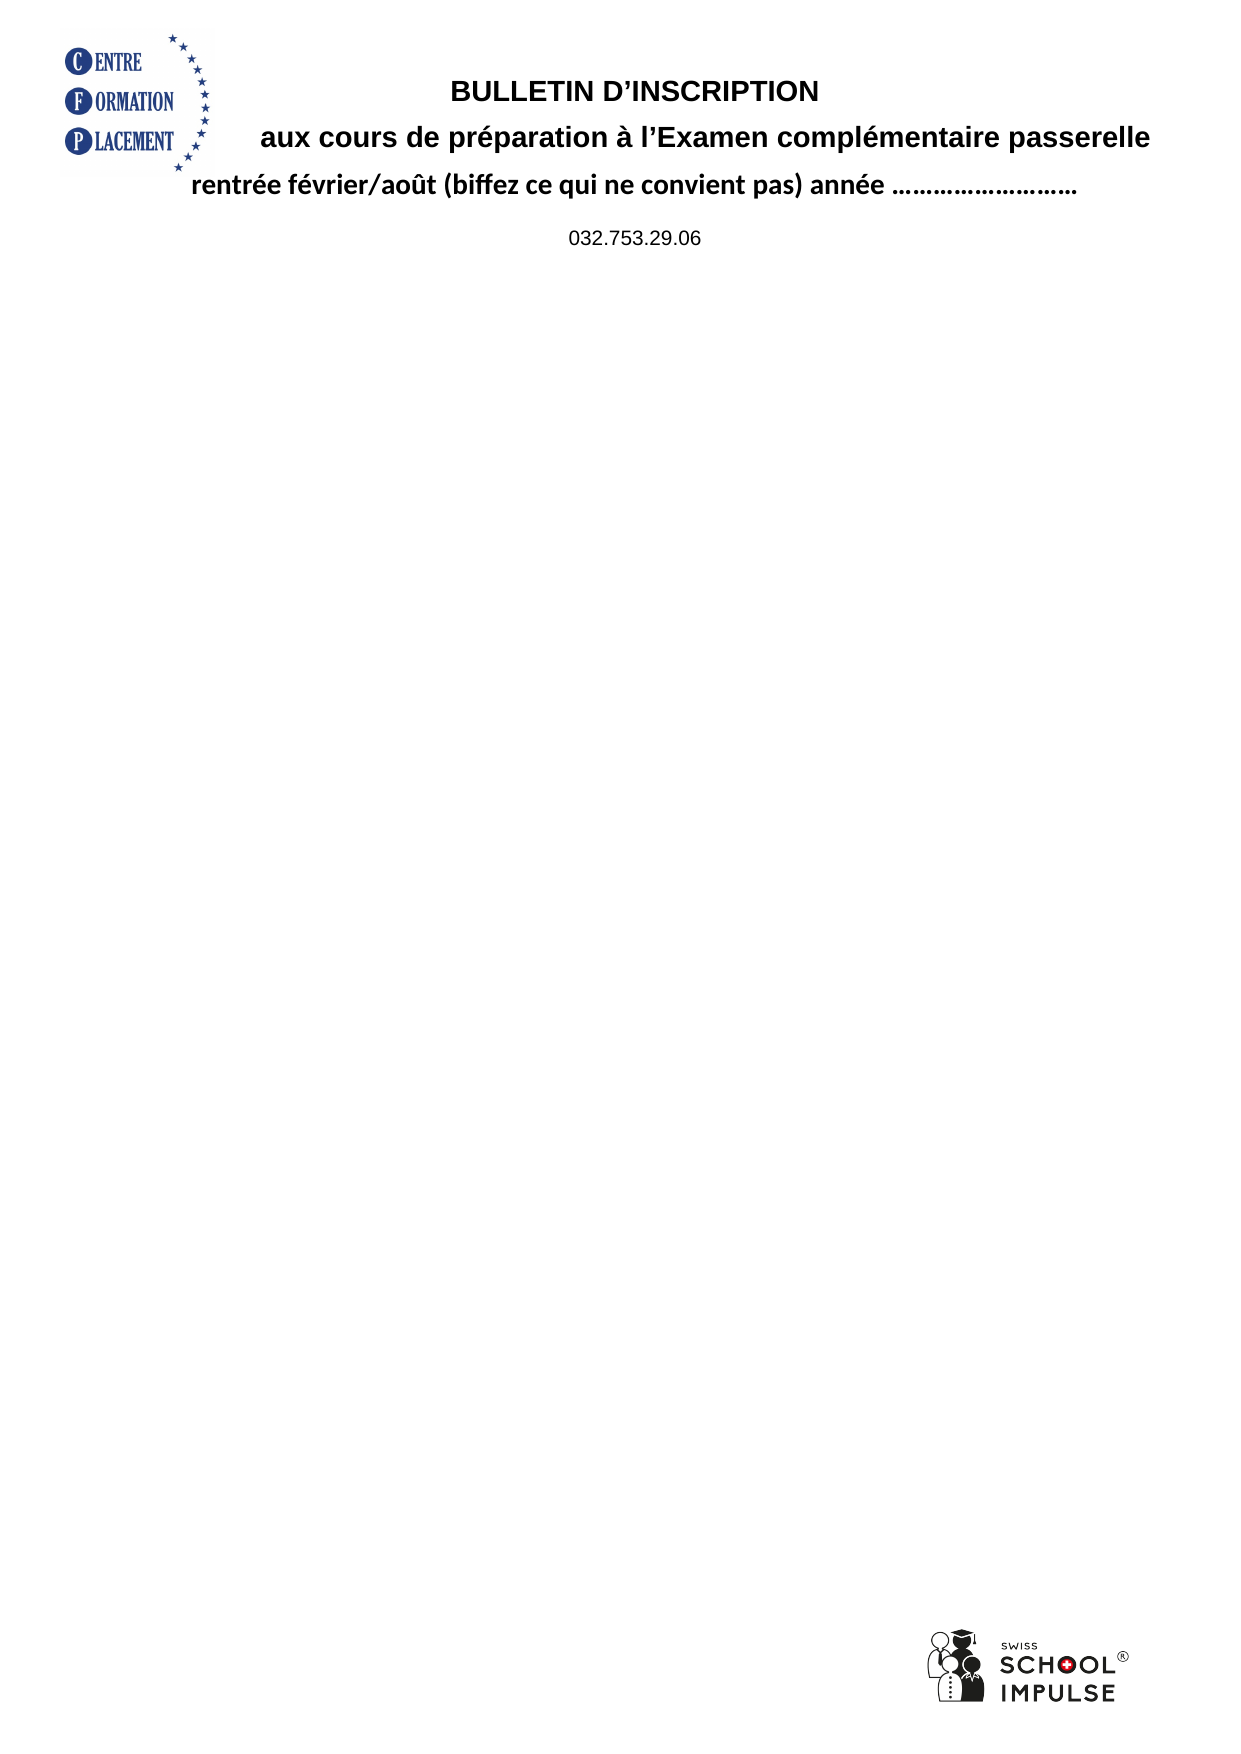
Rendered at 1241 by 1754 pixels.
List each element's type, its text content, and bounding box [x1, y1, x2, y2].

list 032.753.29.06 [118, 226, 1152, 250]
picture [59, 28, 216, 177]
picture [904, 1607, 1152, 1724]
